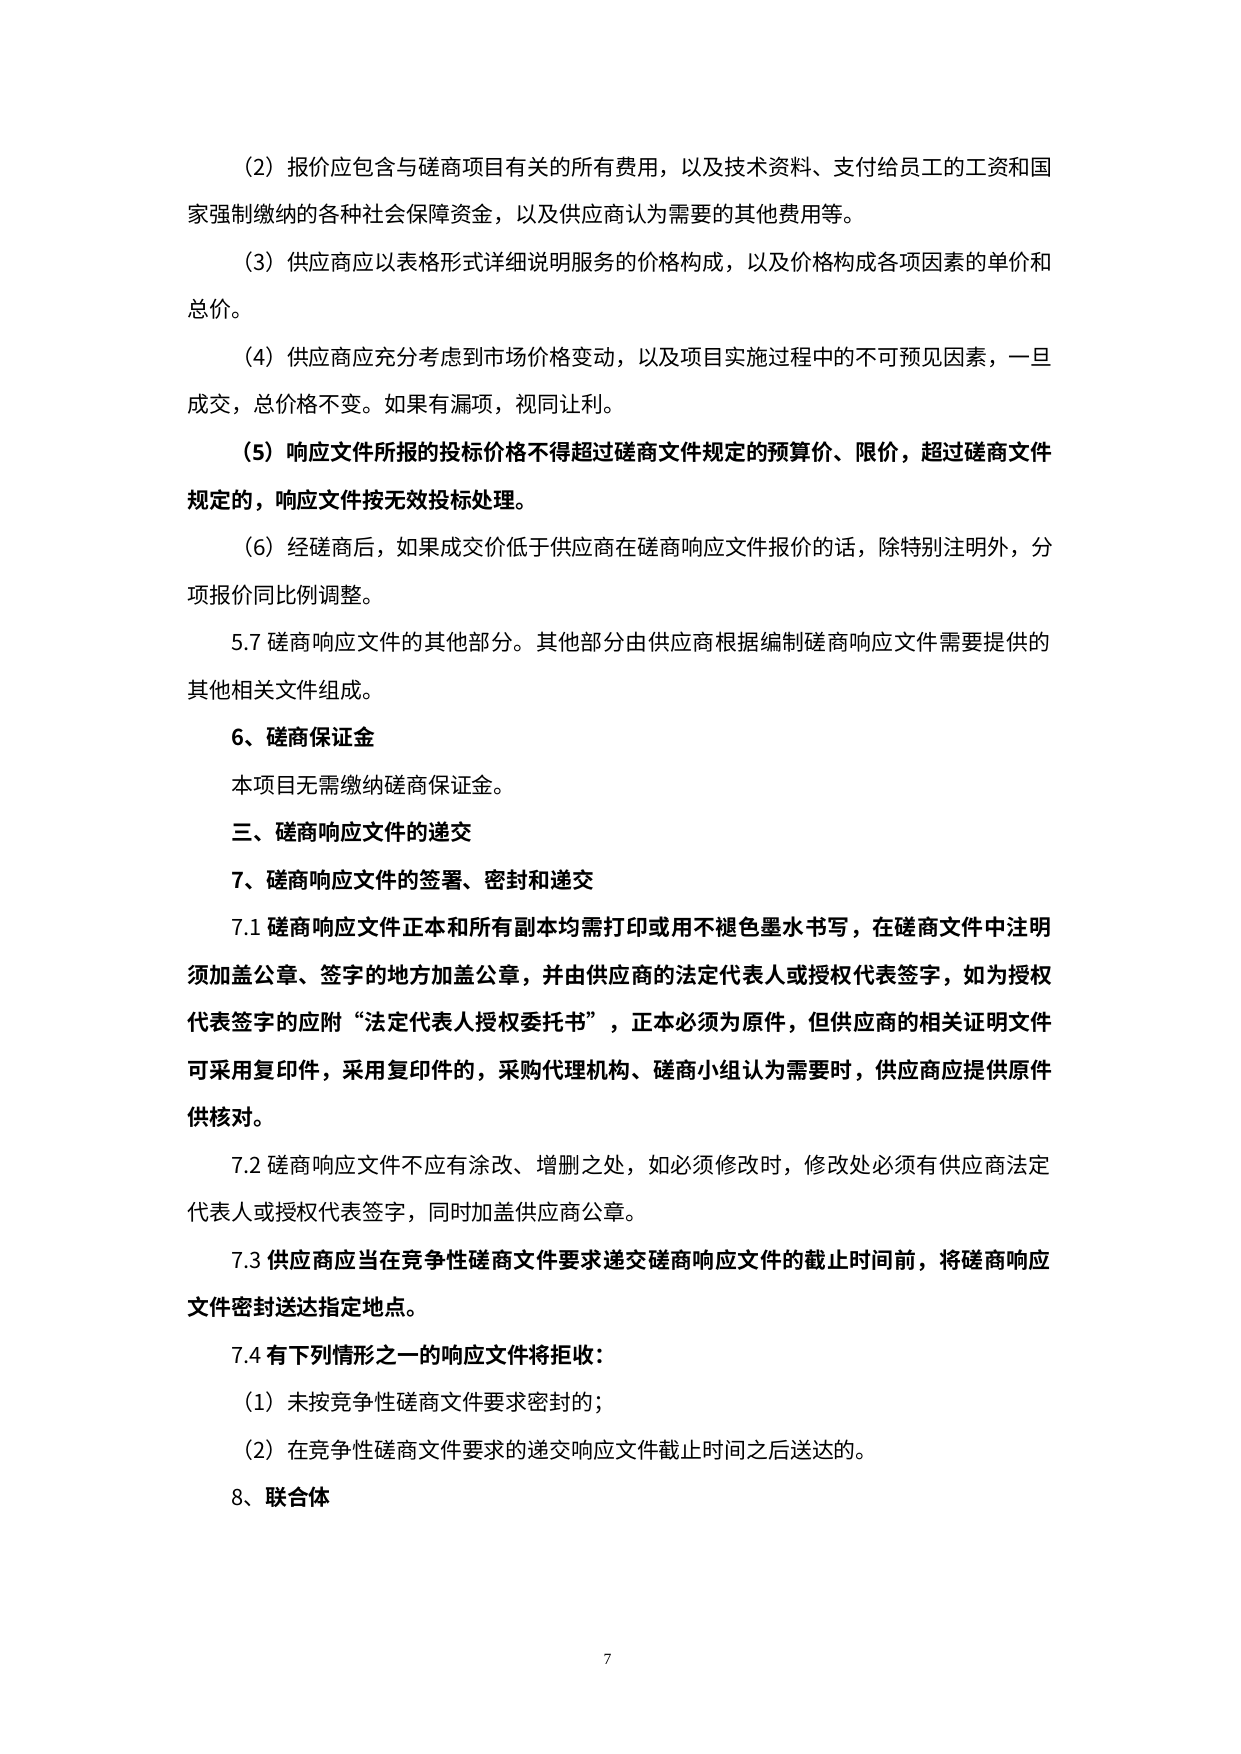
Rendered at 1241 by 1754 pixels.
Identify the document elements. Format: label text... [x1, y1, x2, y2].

text 三、磋商响应文件的递交 [187, 815, 1053, 847]
text （4）供应商应充分考虑到市场价格变动，以及项目实施过程中的不可预见因素，一旦成交，总价格不变。如果有漏项，视同让利。 [187, 340, 1053, 419]
text 7.3 供应商应当在竞争性磋商文件要求递交磋商响应文件的截止时间前，将磋商响应文件密封送达指定地点。 [187, 1243, 1053, 1322]
text （2）报价应包含与磋商项目有关的所有费用，以及技术资料、支付给员工的工资和国家强制缴纳的各种社会保障资金，以及供应商认为需要的其他费用等。 [187, 150, 1053, 229]
text 本项目无需缴纳磋商保证金。 [187, 768, 1053, 799]
text 7.4 有下列情形之一的响应文件将拒收： [187, 1338, 1053, 1369]
text 8、联合体 [187, 1480, 1053, 1512]
text （2）在竞争性磋商文件要求的递交响应文件截止时间之后送达的。 [187, 1433, 1053, 1464]
text （6）经磋商后，如果成交价低于供应商在磋商响应文件报价的话，除特别注明外，分项报价同比例调整。 [187, 530, 1053, 609]
text （3）供应商应以表格形式详细说明服务的价格构成，以及价格构成各项因素的单价和总价。 [187, 245, 1053, 324]
text 7、磋商响应文件的签署、密封和递交 [187, 863, 1053, 894]
text （5）响应文件所报的投标价格不得超过磋商文件规定的预算价、限价，超过磋商文件规定的，响应文件按无效投标处理。 [187, 435, 1053, 514]
text 7.1 磋商响应文件正本和所有副本均需打印或用不褪色墨水书写，在磋商文件中注明须加盖公章、签字的地方加盖公章，并由供应商的法定代表人或授权代表签字，如为授权代表签字的应附“法定代表人授权委托书”，正本必须为原件，但供应商的相关证明文件可采用复印件，采用复印件的，采购代理机构、磋商小组认为需要时，供应商应提供原件供核对。 [187, 910, 1053, 1132]
text 6、磋商保证金 [187, 720, 1053, 752]
text （1）未按竞争性磋商文件要求密封的； [187, 1385, 1053, 1417]
text 5.7 磋商响应文件的其他部分。其他部分由供应商根据编制磋商响应文件需要提供的其他相关文件组成。 [187, 625, 1053, 704]
text 7.2 磋商响应文件不应有涂改、增删之处，如必须修改时，修改处必须有供应商法定代表人或授权代表签字，同时加盖供应商公章。 [187, 1148, 1053, 1227]
